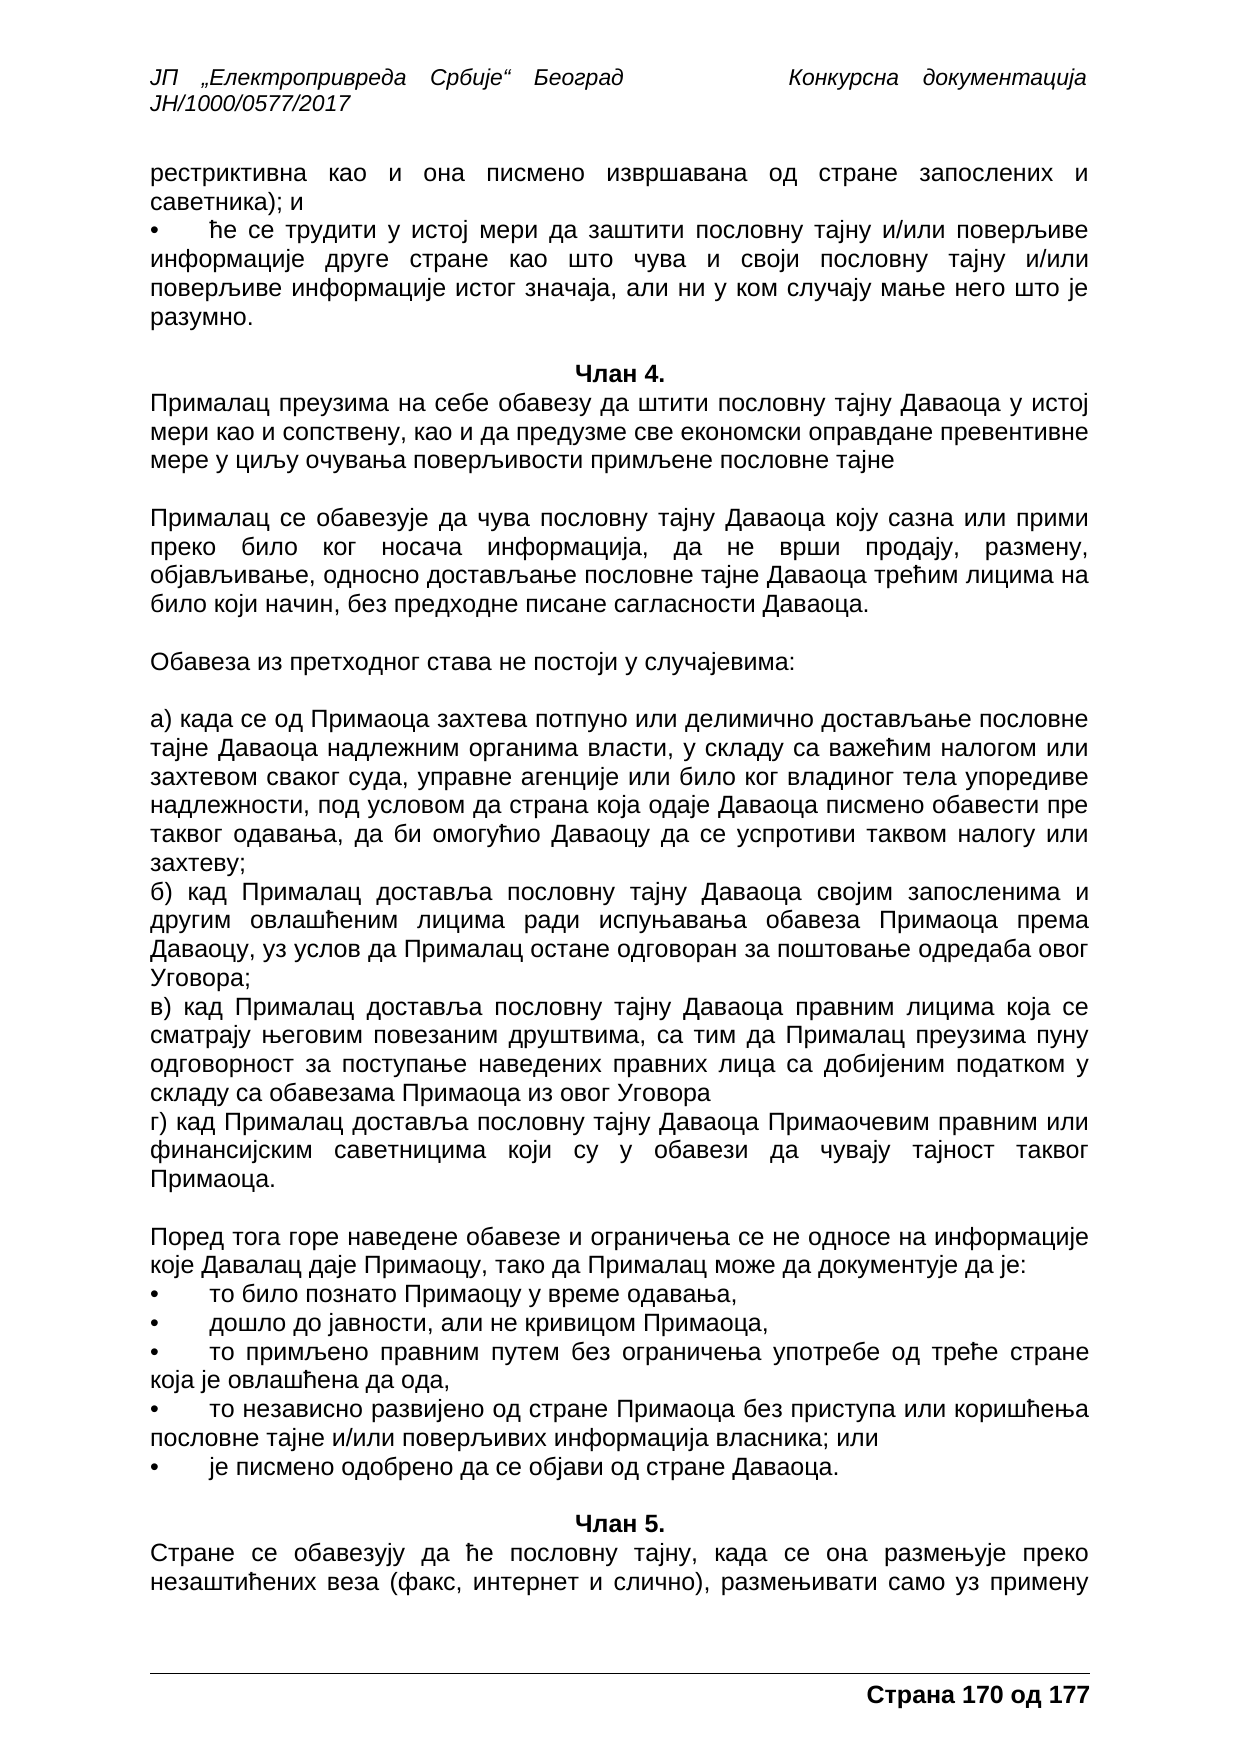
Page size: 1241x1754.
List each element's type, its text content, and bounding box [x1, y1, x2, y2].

text • то независно развијено од стране Примаоца без приступа или коришћења пословне тајне и/или поверљивих информација власника; или [150, 1394, 1090, 1451]
text Поред тога горе наведене обавезе и ограничења се не односе на информације које Давалац даје Примаоцу, тако да Прималац може да документује да је: [150, 1221, 1090, 1279]
text г) кад Прималац доставља пословну тајну Даваоца Примаочевим правним или финансијским саветницима који су у обавези да чувају тајност таквог Примаоца. [150, 1106, 1090, 1193]
text б) кад Прималац доставља пословну тајну Даваоца својим запосленима и другим овлашћеним лицима ради испуњавања обавеза Примаоца према Даваоцу, уз услов да Прималац остане одговоран за поштовање одредаба овог Уговора; [150, 876, 1090, 991]
text Члан 5. [150, 1509, 1090, 1538]
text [150, 158, 1090, 215]
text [150, 1538, 1090, 1595]
text в) кад Прималац доставља пословну тајну Даваоца правним лицима која се сматрају његовим повезаним друштвима, са тим да Прималац преузима пуну одговорност за поступање наведених правних лица са добијеним податком у складу са обавезама Примаоца из овог Уговора [150, 991, 1090, 1106]
text • то било познато Примаоцу у време одавања, [150, 1279, 1090, 1308]
text • дошло до јавности, али не кривицом Примаоца, [150, 1308, 1090, 1336]
text • ће се трудити у истој мери да заштити пословну тајну и/или поверљиве информације друге стране као што чува и своји пословну тајну и/или поверљиве информације истог значаја, али ни у ком случају мање него што је разумно. [150, 215, 1090, 330]
text • то примљено правним путем без ограничења употребе од треће стране која је овлашћена да ода, [150, 1336, 1090, 1394]
text а) када се од Примаоца захтева потпуно или делимично достављање пословне тајне Даваоца надлежним органима власти, у складу са важећим налогом или захтевом сваког суда, управне агенције или било ког владиног тела упоредиве надлежности, под условом да страна која одаје Даваоца писмено обавести пре таквог одавања, да би омогућио Даваоцу да се успротиви таквом налогу или захтеву; [150, 704, 1090, 876]
text Прималац се обавезује да чува пословну тајну Даваоца коју сазна или прими преко било ког носача информација, да не врши продају, размену, објављивање, односно достављање пословне тајне Даваоца трећим лицима на било који начин, без предходне писане сагласности Даваоца. [150, 503, 1090, 618]
text • је писмено одобрено да се објави од стране Даваоца. [150, 1451, 1090, 1480]
text Обавеза из претходног става не постоји у случајевима: [150, 646, 1090, 675]
text Прималац преузима на себе обавезу да штити пословну тајну Даваоца у истој мери као и сопствену, као и да предузме све економски оправдане превентивне мере у циљу очувања поверљивости примљене пословне тајне [150, 388, 1090, 474]
text Члан 4. [150, 359, 1090, 388]
